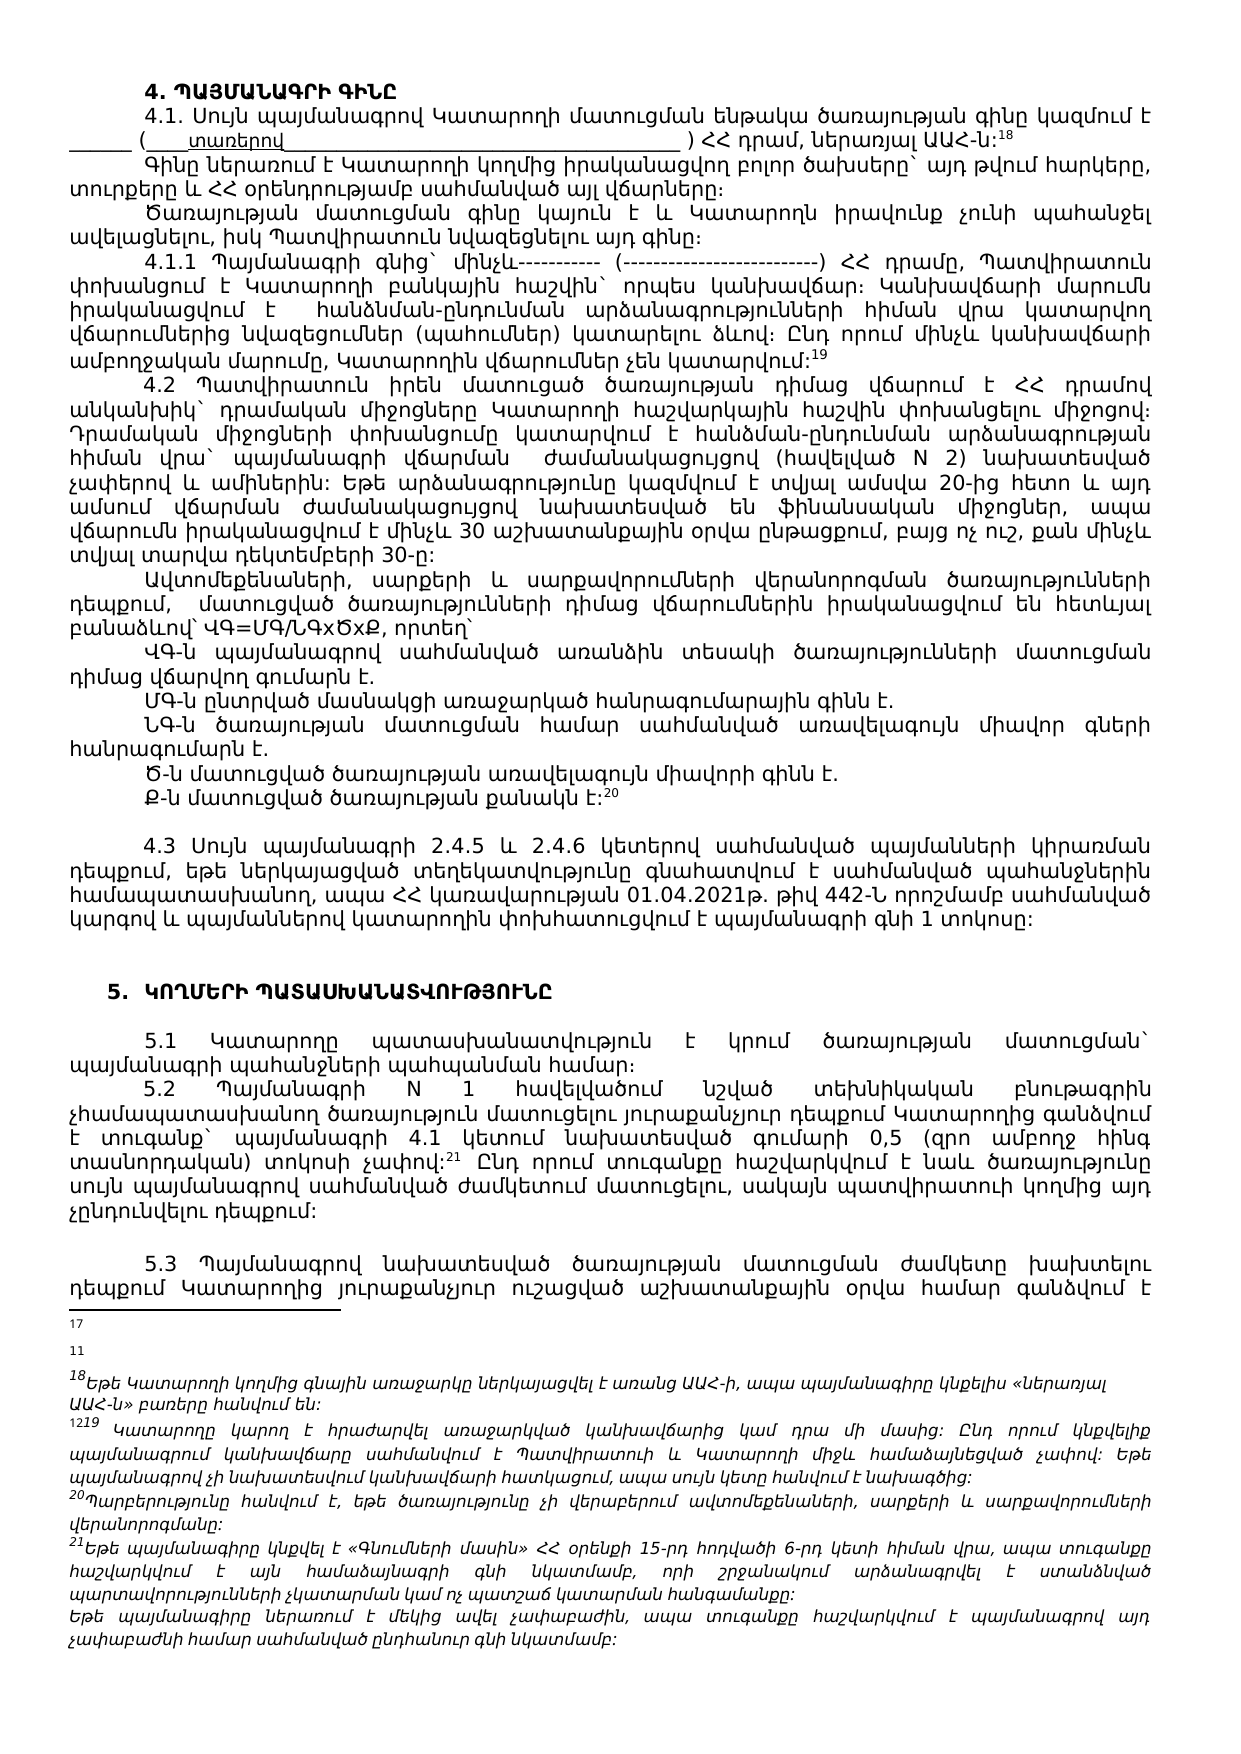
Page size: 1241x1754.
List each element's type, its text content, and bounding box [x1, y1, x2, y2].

text ՎԳ-ն պայմանագրով սահմանված առանձին տեսակի ծառայությունների մատուցման դիմաց վճարվող գումարն է. [69, 640, 1152, 689]
text 5.2 Պայմանագրի N 1 հավելվածում նշված տեխնիկական բնութագրին չհամապատասխանող ծառայություն մատուցելու յուրաքանչյուր դեպքում Կատարողից գանձվում է տուգանք` պայմանագրի 4.1 կետում նախատեսված գումարի 0,5 (զրո ամբողջ հինգ տասնորդական) տոկոսի չափով:21Ընդ որում տուգանքը հաշվարկվում է նաև ծառայությունը սույն պայմանագրով սահմանված ժամկետում մատուցելու, սակայն պատվիրատուի կողմից այդ չընդունվելու դեպքում: [69, 1077, 1152, 1223]
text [69, 1252, 1152, 1300]
text 4.1.1 Պայմանագրի գնից` մինչև----------- (--------------------------) ՀՀ դրամը, Պատվիրատուն փոխանցում է Կատարողի բանկային հաշվին` որպես կանխավճար։ Կանխավճարի մարումն իրականացվում է հանձնման-ընդունման արձանագրությունների հիման վրա կատարվող վճարումներից նվազեցումներ (պահումներ) կատարելու ձևով։ Ընդ որում մինչև կանխավճարի ամբողջական մարումը, Կատարողին վճարումներ չեն կատարվում:19 [69, 250, 1152, 373]
text Ավտոմեքենաների, սարքերի և սարքավորումների վերանորոգման ծառայությունների դեպքում, մատուցված ծառայությունների դիմաց վճարումներին իրականացվում են հետևյալ բանաձևով՝ ՎԳ=ՄԳ/ՆԳxԾxՔ, որտեղ՝ [69, 568, 1152, 640]
text Ծ-ն մատուցված ծառայության առավելագույն միավորի գինն է. [69, 762, 1152, 786]
text 4.2 Պատվիրատուն իրեն մատուցած ծառայության դիմաց վճարում է ՀՀ դրամով անկանխիկ` դրամական միջոցները Կատարողի հաշվարկային հաշվին փոխանցելու միջոցով։ Դրամական միջոցների փոխանցումը կատարվում է հանձման-ընդունման արձանագրության հիման վրա` պայմանագրի վճարման ժամանակացույցով (հավելված N 2) նախատեսված չափերով և ամիներին: Եթե արձանագրությունը կազմվում է տվյալ ամսվա 20-ից հետո և այդ ամսում վճարման ժամանակացույցով նախատեսված են ֆինանսական միջոցներ, ապա վճարումն իրականացվում է մինչև 30 աշխատանքային օրվա ընթացքում, բայց ոչ ուշ, քան մինչև տվյալ տարվա դեկտեմբերի 30-ը: [69, 373, 1152, 568]
text 4.1. Սույն պայմանագրով Կատարողի մատուցման ենթակա ծառայության գինը կազմում է ______ (____տառերով______________________________________ ) ՀՀ դրամ, ներառյալ ԱԱՀ-ն:18 17 [69, 104, 1152, 153]
text Ք-ն մատուցված ծառայության քանակն է:20 [69, 786, 1152, 810]
text 4. ՊԱՅՄԱՆԱԳՐԻ ԳԻՆԸ [69, 80, 1152, 104]
text Ծառայության մատուցման գինը կայուն է և Կատարողն իրավունք չունի պահանջել ավելացնելու, իսկ Պատվիրատուն նվազեցնելու այդ գինը։ [69, 201, 1152, 250]
text ՄԳ-ն ընտրված մասնակցի առաջարկած հանրագումարային գինն է. [69, 689, 1152, 713]
text 5.1 Կատարողը պատասխանատվություն է կրում ծառայության մատուցման` պայմանագրի պահանջների պահպանման համար։ [69, 1029, 1152, 1077]
text ՆԳ-ն ծառայության մատուցման համար սահմանված առավելագույն միավոր գների հանրագումարն է. [69, 713, 1152, 762]
text 4.3 Սույն պայմանագրի 2․4․5 և 2․4․6 կետերով սահմանված պայմանների կիրառման դեպքում, եթե ներկայացված տեղեկատվությունը գնահատվում է սահմանված պահանջներին համապատասխանող, ապա ՀՀ կառավարության 01․04․2021թ․ թիվ 442-Ն որոշմամբ սահմանված կարգով և պայմաններով կատարողին փոխհատուցվում է պայմանագրի գնի 1 տոկոսը: [69, 834, 1152, 932]
text Գինը ներառում է Կատարողի կողմից իրականացվող բոլոր ծախսերը` այդ թվում հարկերը, տուրքերը և ՀՀ օրենդրությամբ սահմանված այլ վճարները։ [69, 153, 1152, 201]
list ԿՈՂՄԵՐԻ ՊԱՏԱՍԽԱՆԱՏՎՈՒԹՅՈՒՆԸ [107, 980, 1152, 1004]
